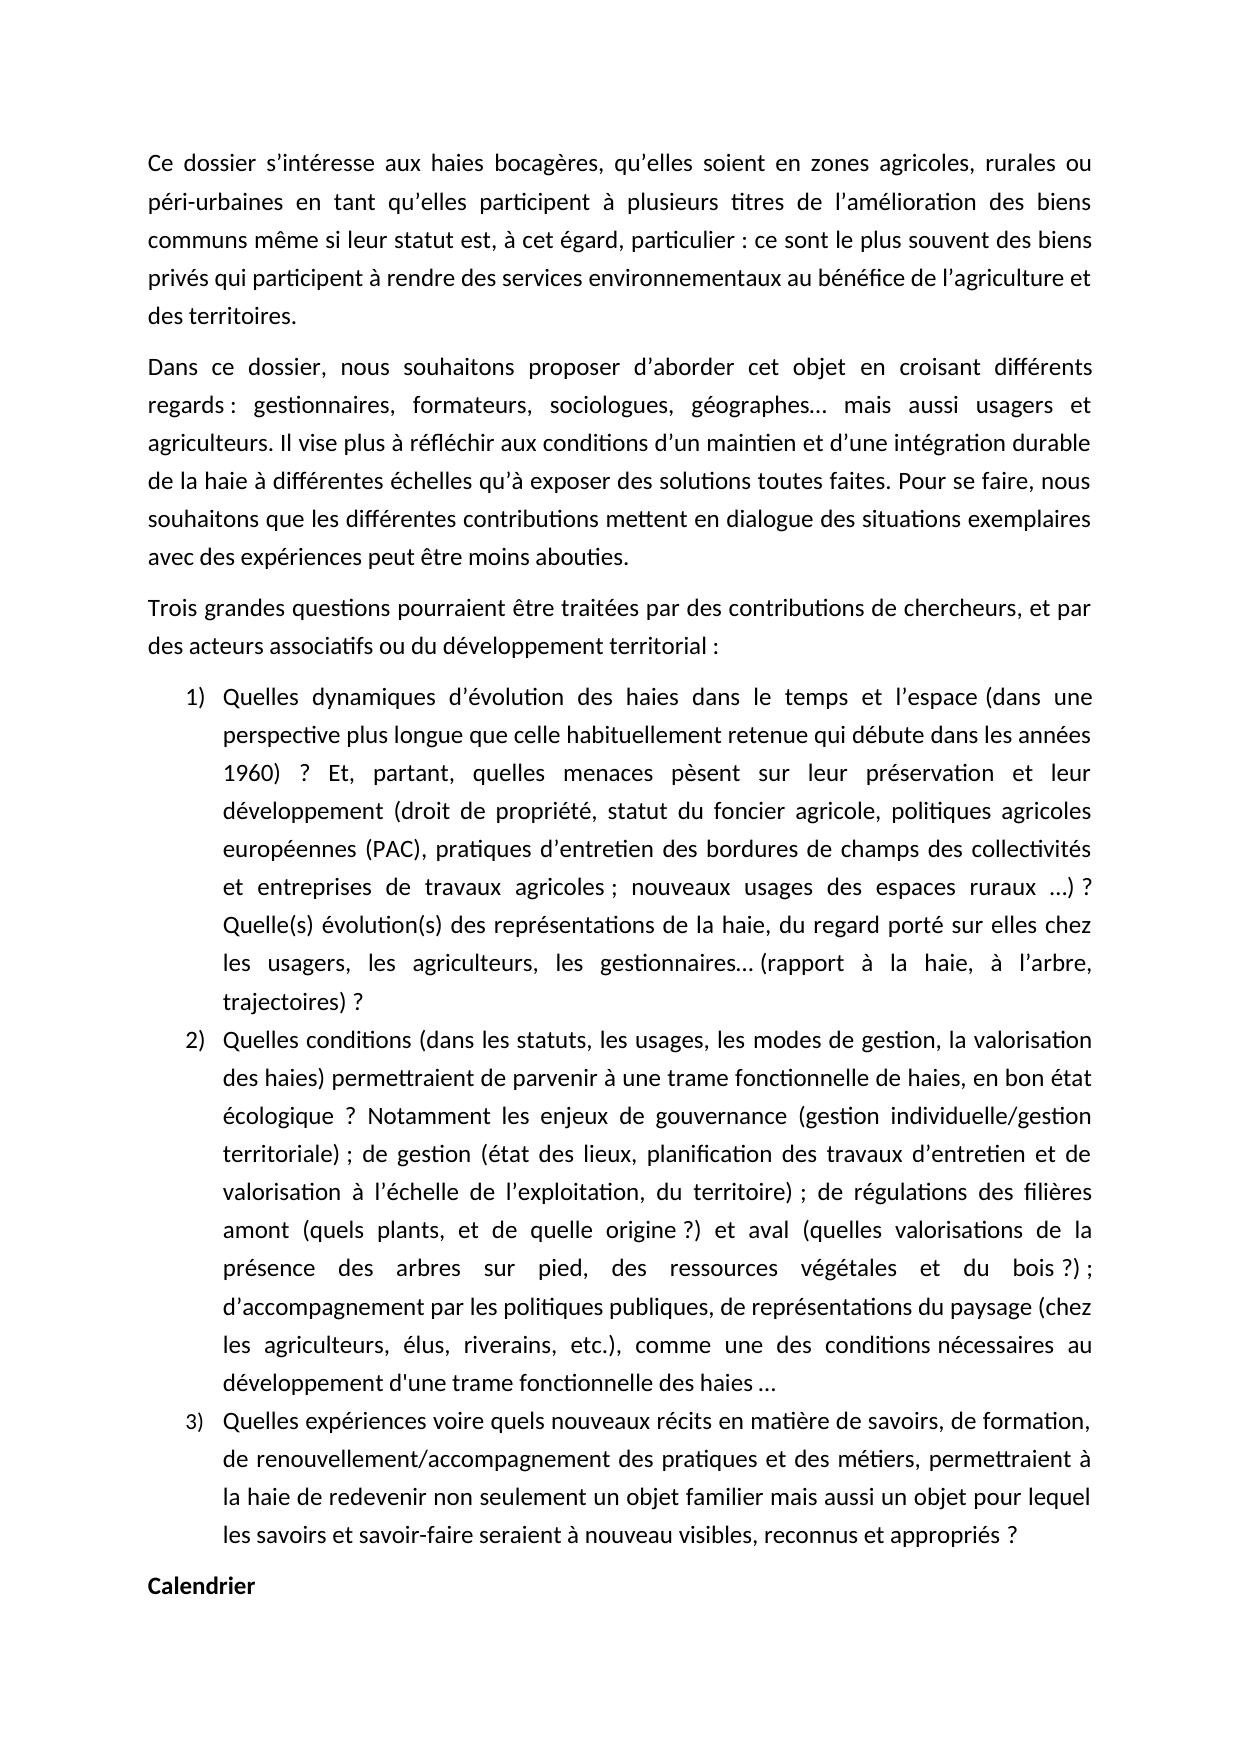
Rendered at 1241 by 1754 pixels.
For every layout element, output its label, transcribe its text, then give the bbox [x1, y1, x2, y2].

text Ce dossier s’intéresse aux haies bocagères, qu’elles soient en zones agricoles, rurales ou péri-urbaines en tant qu’elles participent à plusieurs titres de l’amélioration des biens communs même si leur statut est, à cet égard, particulier : ce sont le plus souvent des biens privés qui participent à rendre des services environnementaux au bénéfice de l’agriculture et des territoires. [148, 148, 1093, 331]
list Quelles conditions (dans les statuts, les usages, les modes de gestion, la valorisation des haies) permettraient de parvenir à une trame fonctionnelle de haies, en bon état écologique ? Notamment les enjeux de gouvernance (gestion individuelle/gestion territoriale) ; de gestion (état des lieux, planification des travaux d’entretien et de valorisation à l’échelle de l’exploitation, du territoire) ; de régulations des filières amont (quels plants, et de quelle origine ?) et aval (quelles valorisations de la présence des arbres sur pied, des ressources végétales et du bois ?) ; d’accompagnement par les politiques publiques, de représentations du paysage (chez les agriculteurs, élus, riverains, etc.), comme une des conditions nécessaires au développement d'une trame fonctionnelle des haies … [185, 1024, 1093, 1397]
text Trois grandes questions pourraient être traitées par des contributions de chercheurs, et par des acteurs associatifs ou du développement territorial : [148, 592, 1093, 661]
text Calendrier [148, 1570, 1093, 1601]
text Dans ce dossier, nous souhaitons proposer d’aborder cet objet en croisant différents regards : gestionnaires, formateurs, sociologues, géographes… mais aussi usagers et agriculteurs. Il vise plus à réfléchir aux conditions d’un maintien et d’une intégration durable de la haie à différentes échelles qu’à exposer des solutions toutes faites. Pour se faire, nous souhaitons que les différentes contributions mettent en dialogue des situations exemplaires avec des expériences peut être moins abouties. [148, 351, 1093, 572]
list Quelles expériences voire quels nouveaux récits en matière de savoirs, de formation, de renouvellement/accompagnement des pratiques et des métiers, permettraient à la haie de redevenir non seulement un objet familier mais aussi un objet pour lequel les savoirs et savoir-faire seraient à nouveau visibles, reconnus et appropriés ? [185, 1405, 1093, 1550]
list Quelles dynamiques d’évolution des haies dans le temps et l’espace (dans une perspective plus longue que celle habituellement retenue qui débute dans les années 1960) ? Et, partant, quelles menaces pèsent sur leur préservation et leur développement (droit de propriété, statut du foncier agricole, politiques agricoles européennes (PAC), pratiques d’entretien des bordures de champs des collectivités et entreprises de travaux agricoles ; nouveaux usages des espaces ruraux …) ? Quelle(s) évolution(s) des représentations de la haie, du regard porté sur elles chez les usagers, les agriculteurs, les gestionnaires… (rapport à la haie, à l’arbre, trajectoires) ? [185, 681, 1093, 1016]
